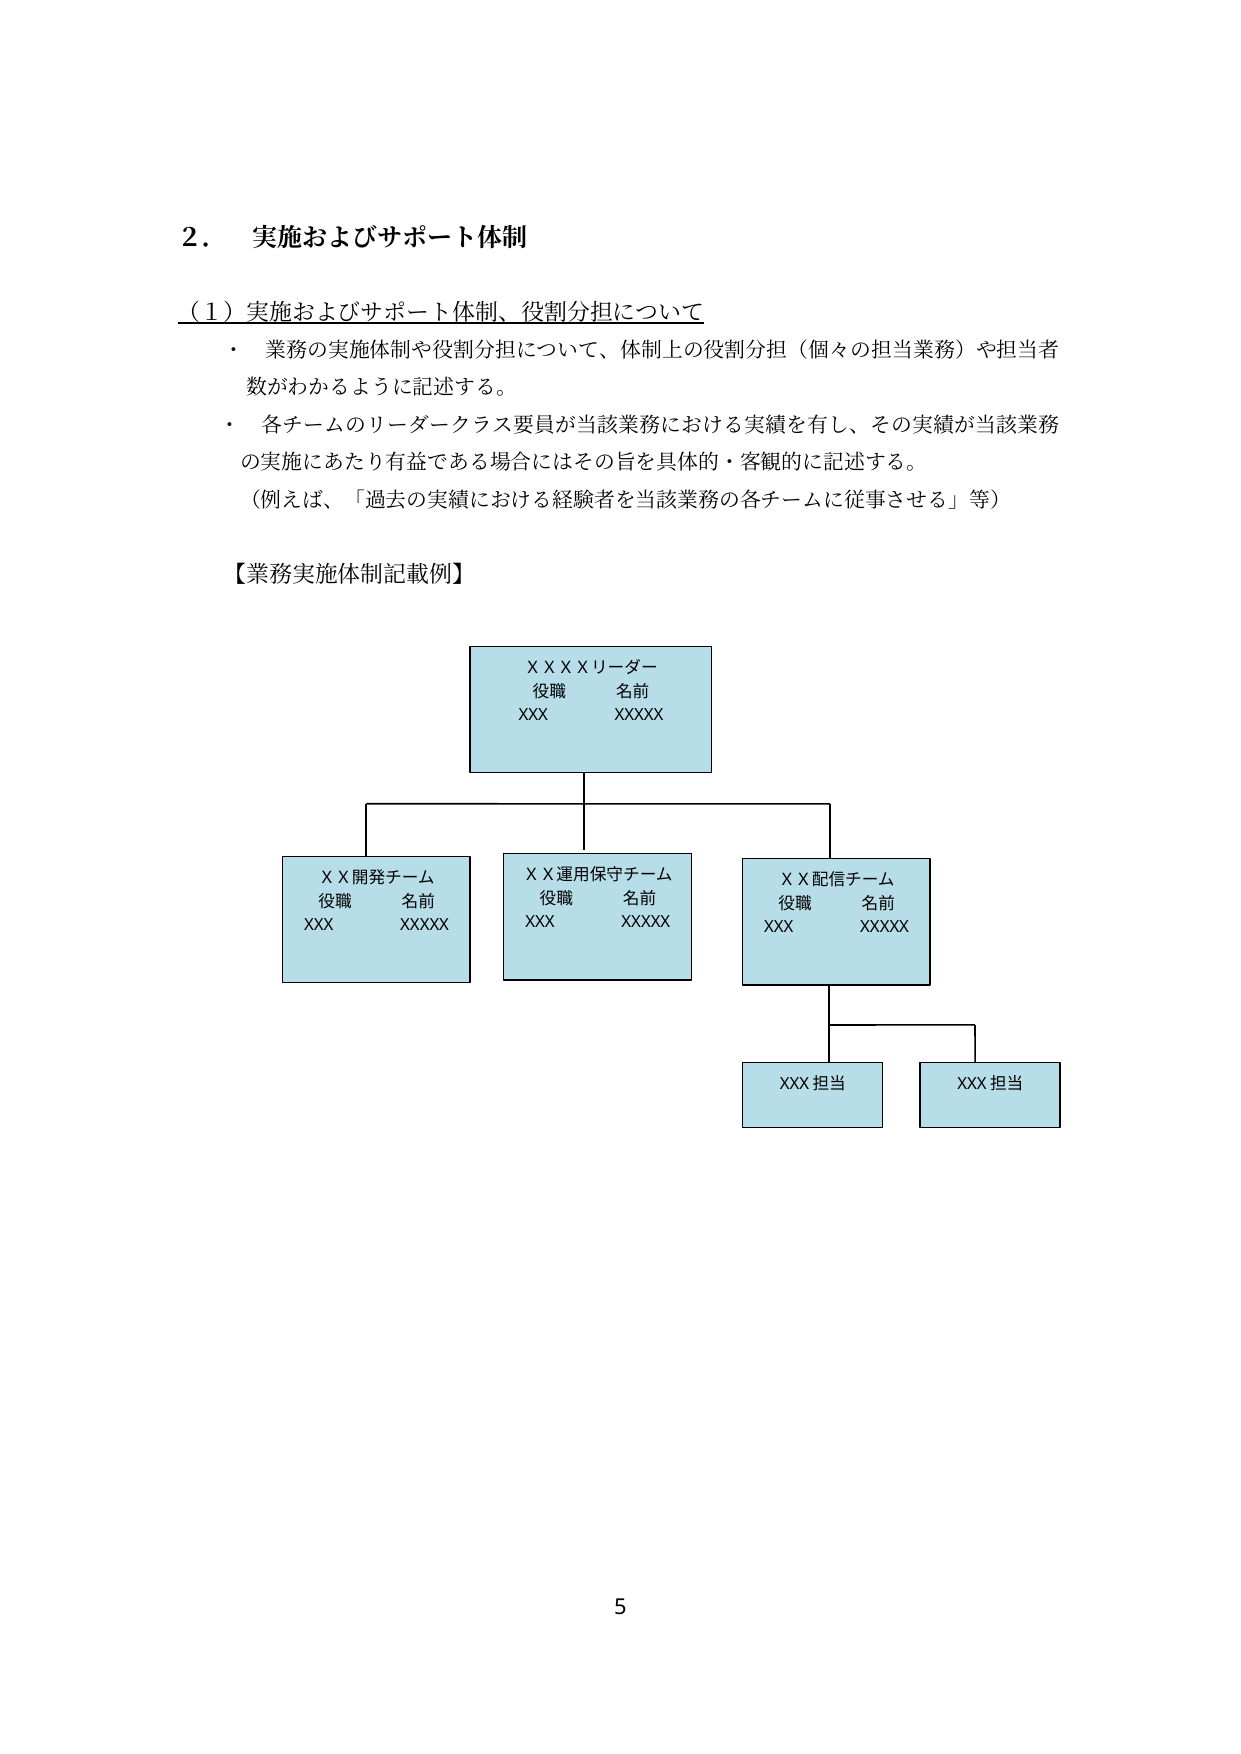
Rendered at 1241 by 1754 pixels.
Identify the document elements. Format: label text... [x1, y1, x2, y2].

list 実施およびサポート体制 [177, 217, 1063, 254]
text （１）実施およびサポート体制、役割分担について [177, 292, 1063, 329]
text 【業務実施体制記載例】 [177, 554, 1063, 592]
text （例えば、「過去の実績における経験者を当該業務の各チームに従事させる」等） [177, 479, 1063, 517]
text ・ 業務の実施体制や役割分担について、体制上の役割分担（個々の担当業務）や担当者数がわかるように記述する。 [177, 329, 1063, 404]
text ・ 各チームのリーダークラス要員が当該業務における実績を有し、その実績が当該業務の実施にあたり有益である場合にはその旨を具体的・客観的に記述する。 [177, 404, 1063, 479]
